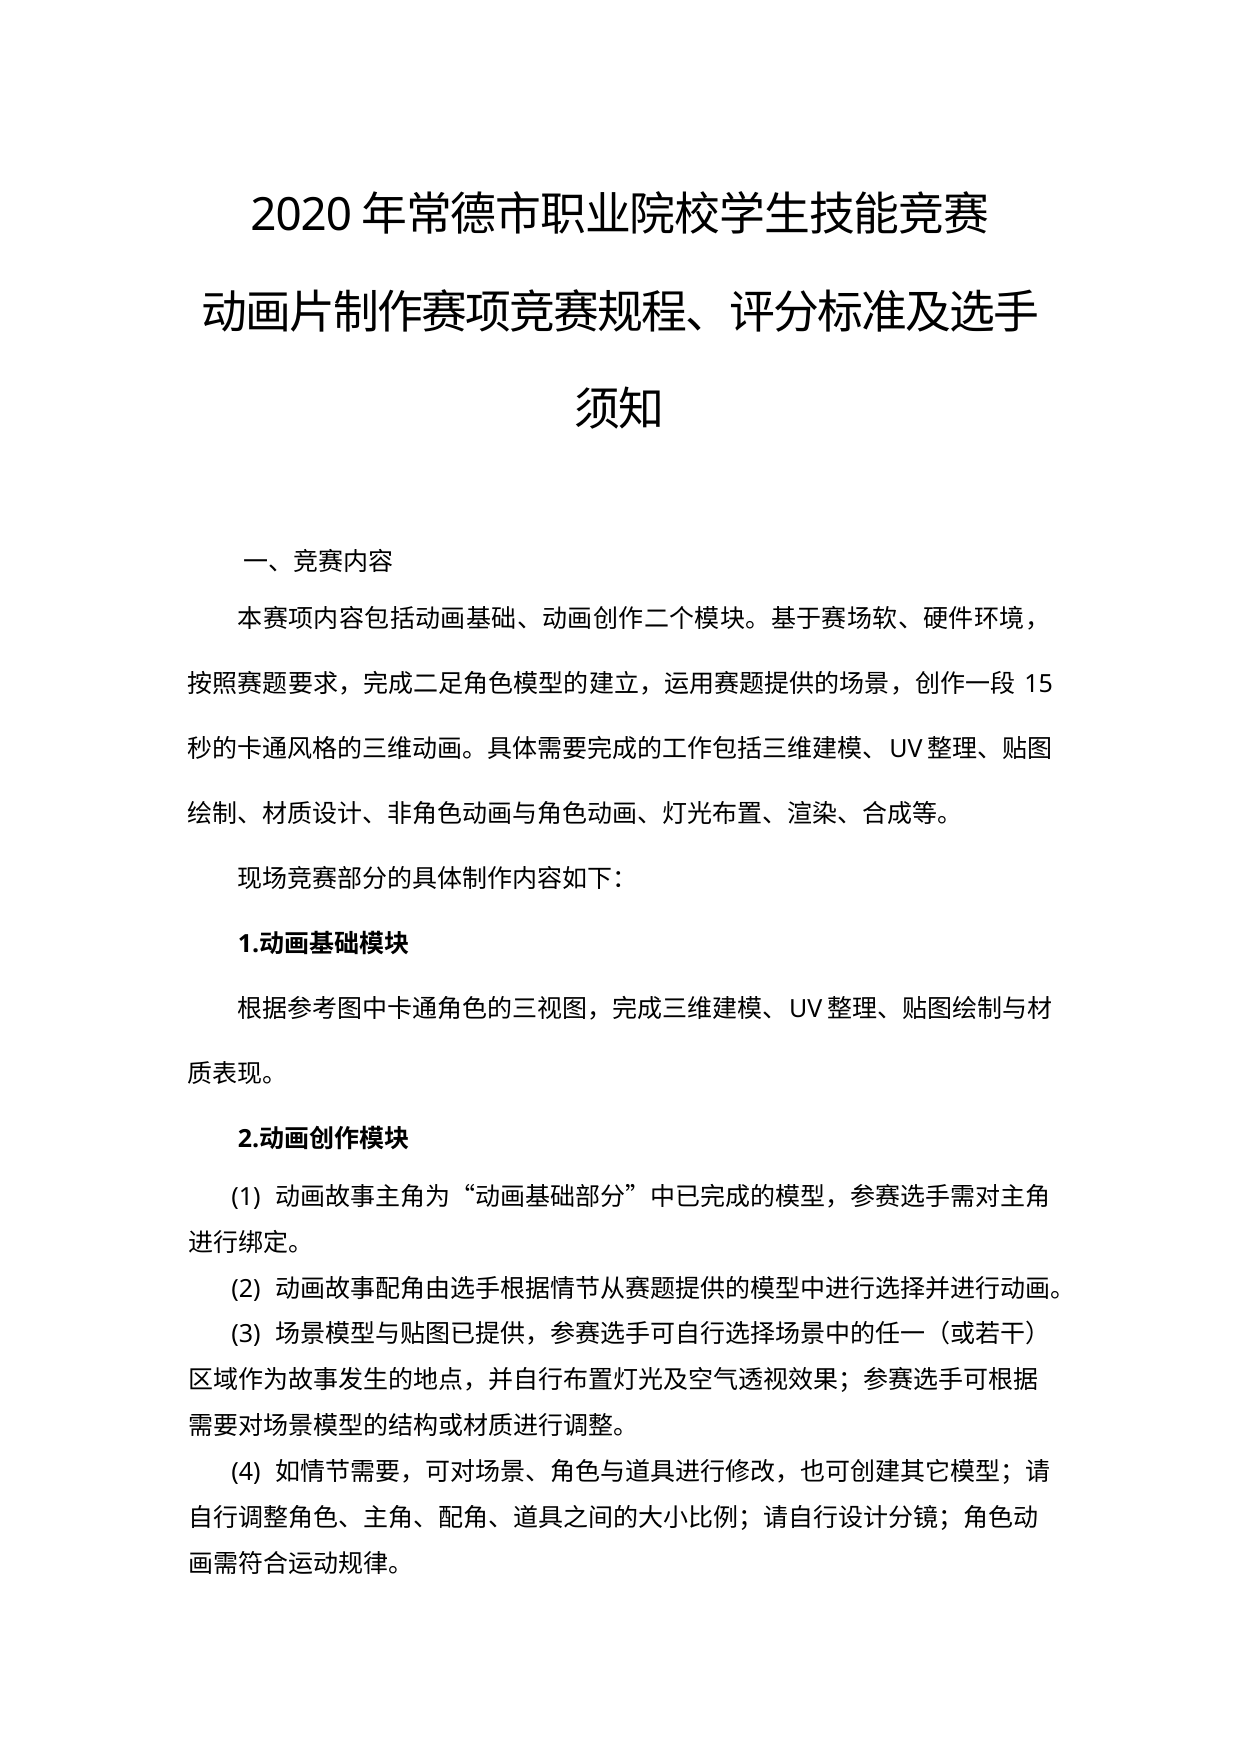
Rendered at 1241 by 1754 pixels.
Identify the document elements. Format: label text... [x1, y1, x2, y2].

list 动画故事主角为“动画基础部分”中已完成的模型，参赛选手需对主角进行绑定。 [188, 1169, 1053, 1260]
text 根据参考图中卡通角色的三视图，完成三维建模、UV整理、贴图绘制与材质表现。 [187, 974, 1053, 1104]
text 本赛项内容包括动画基础、动画创作二个模块。基于赛场软、硬件环境，按照赛题要求，完成二足角色模型的建立，运用赛题提供的场景，创作一段15秒的卡通风格的三维动画。具体需要完成的工作包括三维建模、UV整理、贴图绘制、材质设计、非角色动画与角色动画、灯光布置、渲染、合成等。 [187, 584, 1053, 844]
list 动画故事配角由选手根据情节从赛题提供的模型中进行选择并进行动画。 [188, 1260, 1053, 1306]
list 场景模型与贴图已提供，参赛选手可自行选择场景中的任一（或若干）区域作为故事发生的地点，并自行布置灯光及空气透视效果；参赛选手可根据需要对场景模型的结构或材质进行调整。 [188, 1306, 1053, 1444]
text 2020年常德市职业院校学生技能竞赛 [187, 162, 1053, 259]
text 1.动画基础模块 [187, 909, 1053, 974]
text 2.动画创作模块 [187, 1104, 1053, 1169]
text 现场竞赛部分的具体制作内容如下： [187, 844, 1053, 909]
list 如情节需要，可对场景、角色与道具进行修改，也可创建其它模型；请自行调整角色、主角、配角、道具之间的大小比例；请自行设计分镜；角色动画需符合运动规律。 [188, 1444, 1053, 1581]
text 一、竞赛内容 [187, 519, 1053, 584]
text 动画片制作赛项竞赛规程、评分标准及选手须知 [187, 259, 1053, 454]
